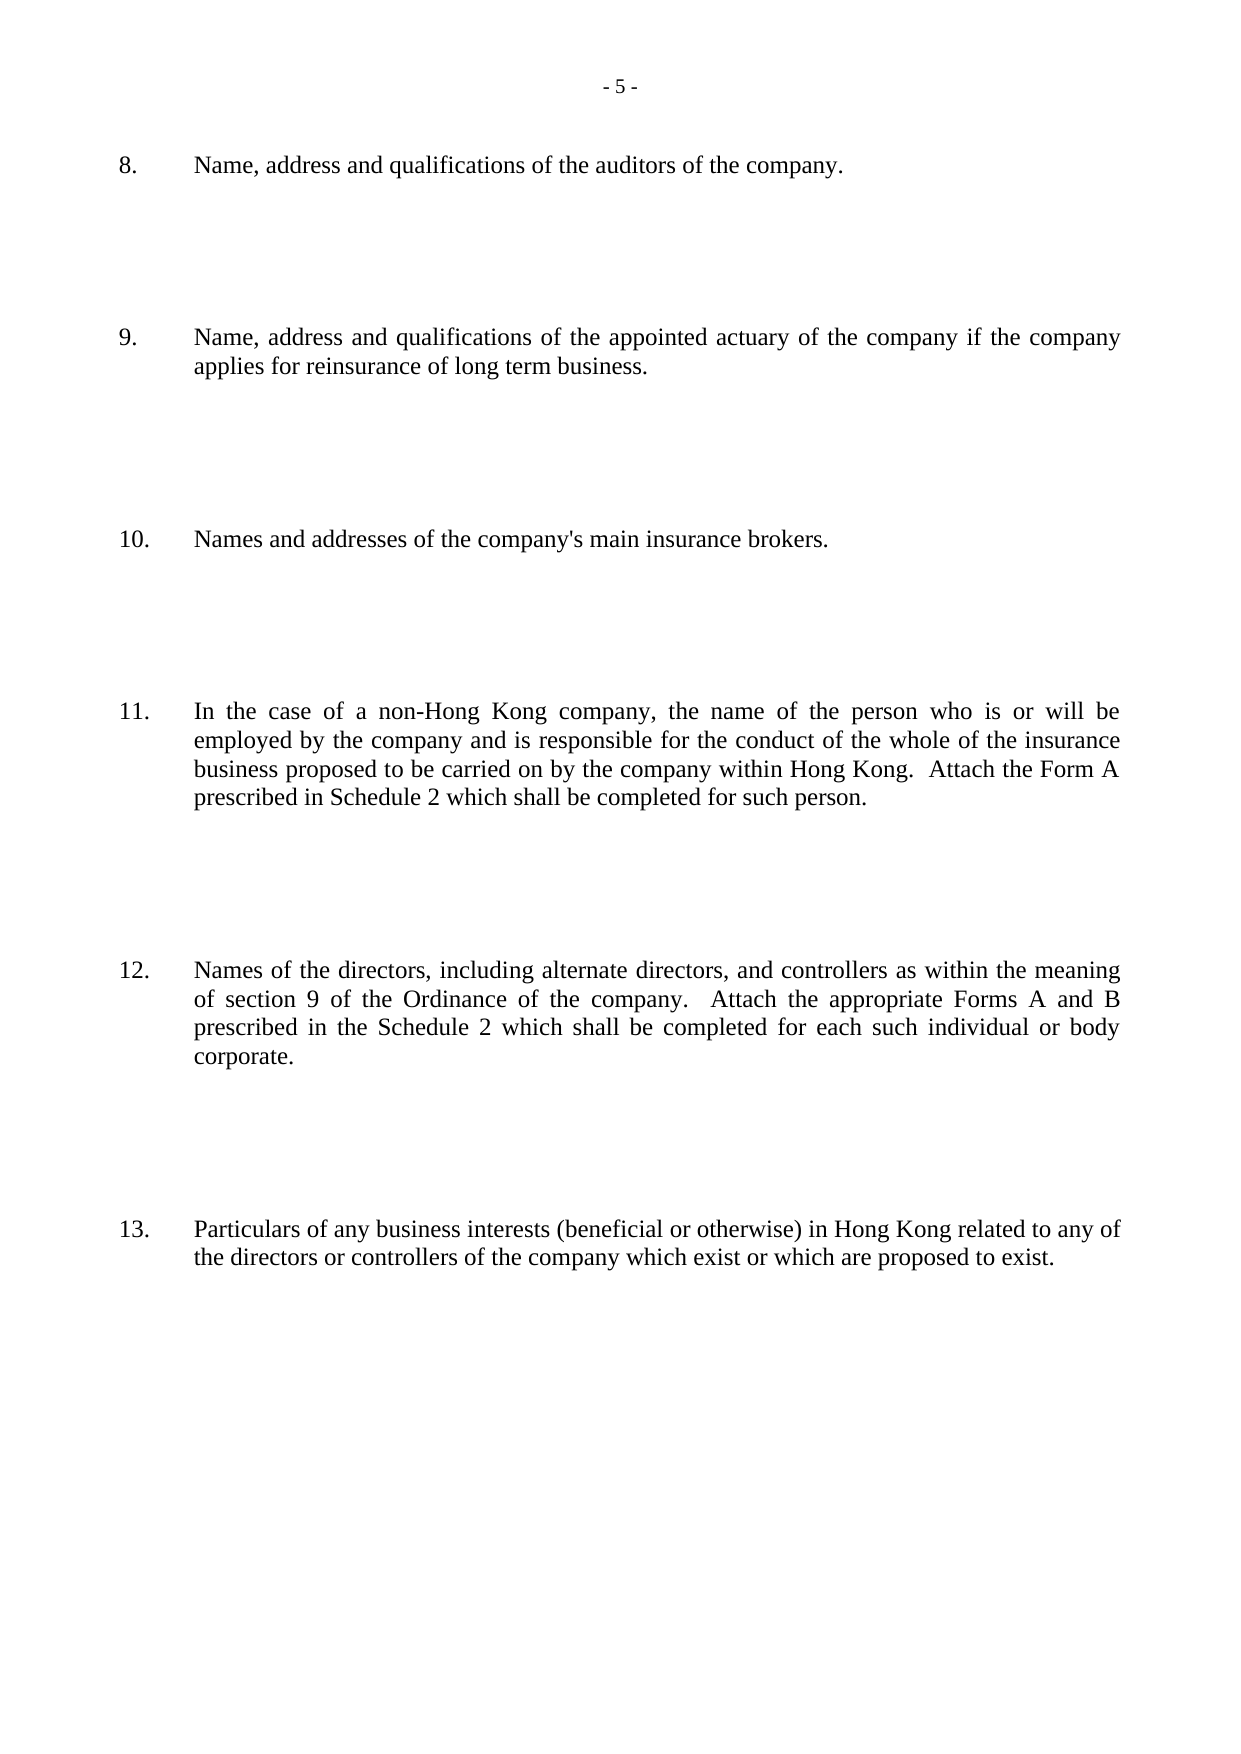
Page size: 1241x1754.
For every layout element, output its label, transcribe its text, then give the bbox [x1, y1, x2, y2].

text 13. Particulars of any business interests (beneficial or otherwise) in related to any of the directors or controllers of the company which exist or which are proposed to exist. [118, 1214, 1122, 1271]
text 12. Names of the directors, including alternate directors, and controllers as within the meaning of section 9 of the Ordinance of the company. Attach the appropriate Forms A and B prescribed in the Schedule 2 which shall be completed for each such individual or body corporate. [118, 955, 1122, 1070]
text 8. Name, address and qualifications of the auditors of the company. [118, 150, 1122, 179]
text 11. In the case of a non-Hong Kong company, the name of the person who is or will be employed by the company and is responsible for the conduct of the whole of the insurance business proposed to be carried on by the company within Hong Kong. Attach the Form A prescribed in Schedule 2 which shall be completed for such person. [118, 696, 1122, 811]
text 10. Names and addresses of the company's main insurance brokers. [118, 524, 1122, 552]
text 9. Name, address and qualifications of the appointed actuary of the company if the company applies for reinsurance of long term business. [118, 322, 1122, 380]
